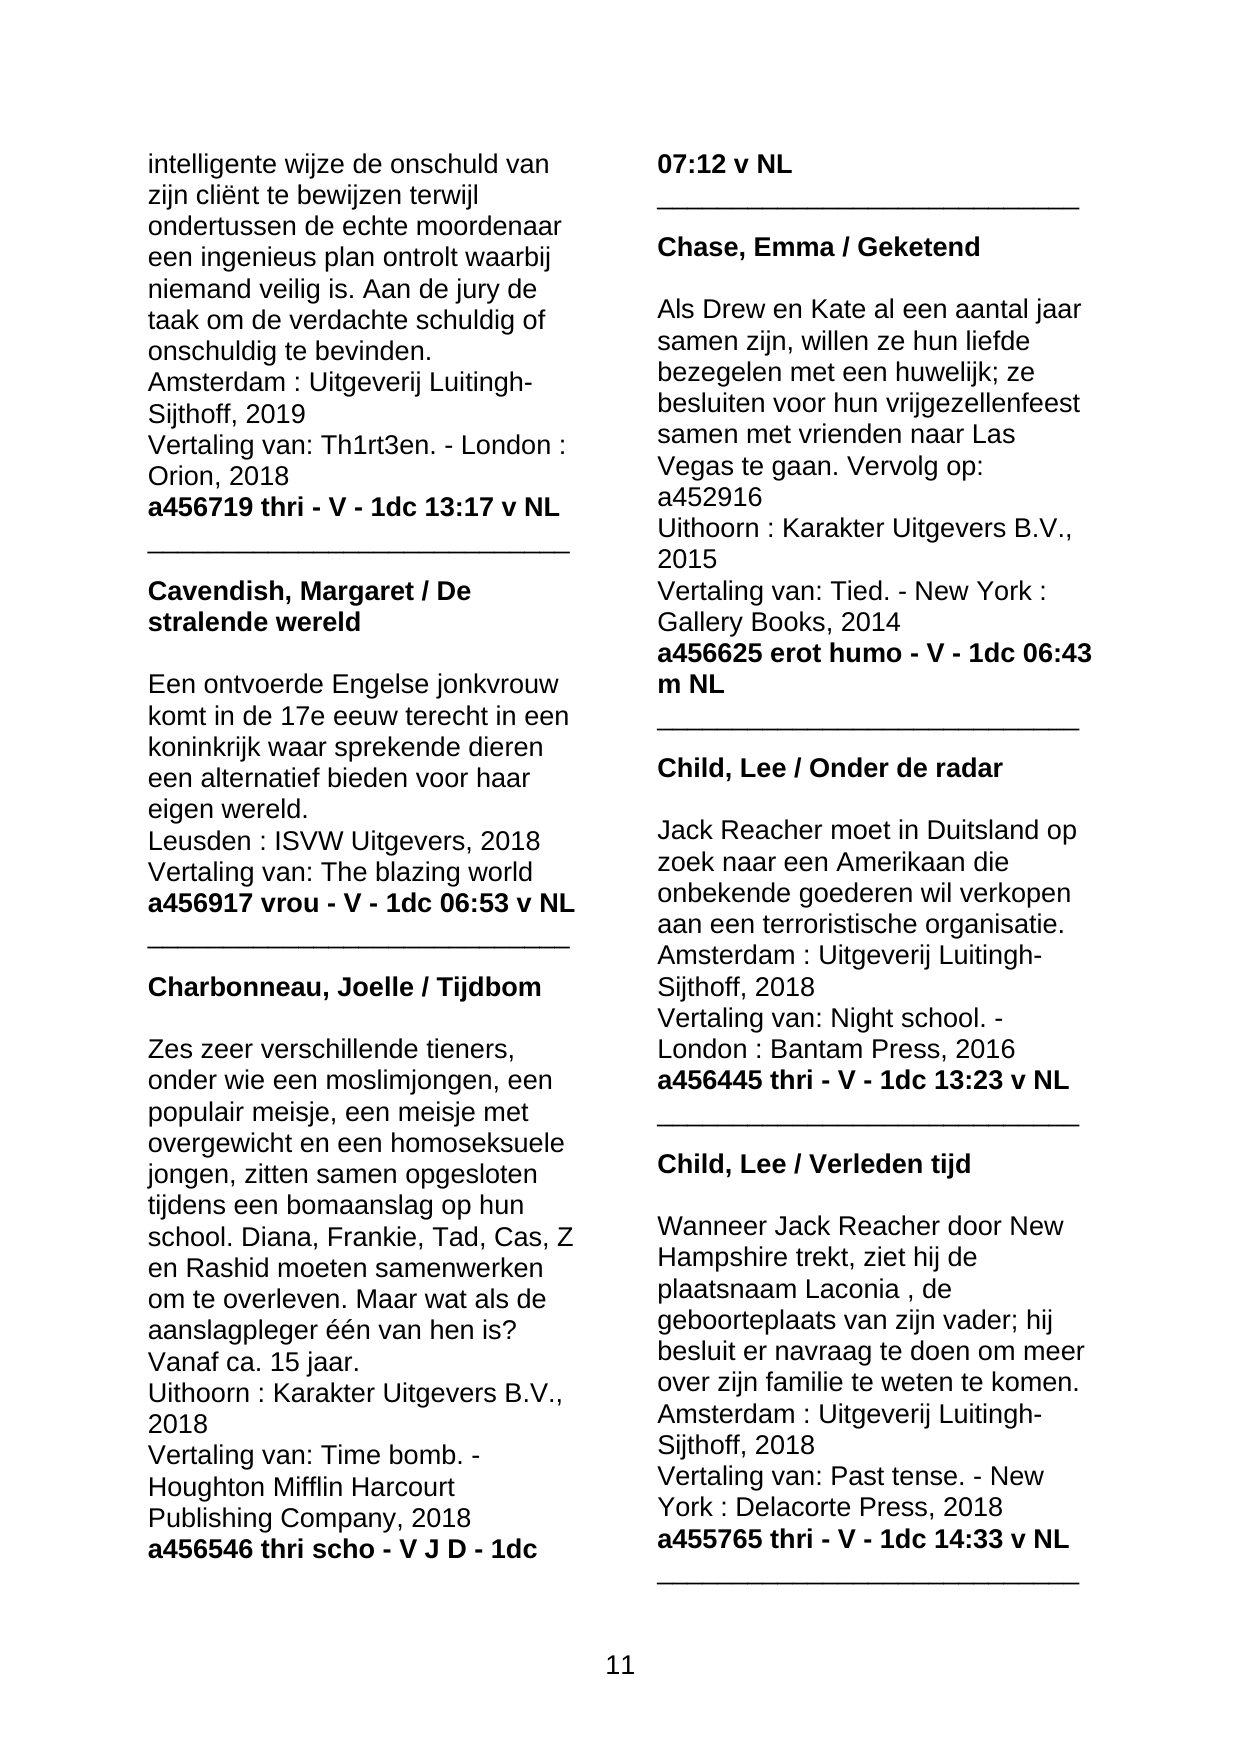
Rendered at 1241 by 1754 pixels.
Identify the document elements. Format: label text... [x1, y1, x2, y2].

text Wanneer Jack Reacher door New Hampshire trekt, ziet hij de plaatsnaam Laconia , de geboorteplaats van zijn vader; hij besluit er navraag te doen om meer over zijn familie te weten te komen. Amsterdam : Uitgeverij Luitingh-Sijthoff, 2018 Vertaling van: Past tense. - New York : Delacorte Press, 2018 a455765 thri - V - 1dc 14:33 v NL ____________________________ [657, 1179, 1093, 1585]
text Zes zeer verschillende tieners, onder wie een moslimjongen, een populair meisje, een meisje met overgewicht en een homoseksuele jongen, zitten samen opgesloten tijdens een bomaanslag op hun school. Diana, Frankie, Tad, Cas, Z en Rashid moeten samenwerken om te overleven. Maar wat als de aanslagpleger één van hen is? Vanaf ca. 15 jaar. Uithoorn : Karakter Uitgevers B.V., 2018 Vertaling van: Time bomb. - Houghton Mifflin Harcourt Publishing Company, 2018 a456546 thri scho - V J D - 1dc 07:12 v NL ____________________________ [148, 1002, 583, 1564]
subtitle Charbonneau, Joelle / Tijdbom [148, 971, 583, 1002]
text Een ontvoerde Engelse jonkvrouw komt in de 17e eeuw terecht in een koninkrijk waar sprekende dieren een alternatief bieden voor haar eigen wereld. Leusden : ISVW Uitgevers, 2018 Vertaling van: The blazing world a456917 vrou - V - 1dc 06:53 v NL ____________________________ [148, 637, 583, 950]
subtitle Chase, Emma / Geketend [657, 231, 1093, 262]
subtitle Child, Lee / Onder de radar [657, 752, 1093, 783]
subtitle Cavendish, Margaret / De stralende wereld [148, 575, 583, 637]
text Als Drew en Kate al een aantal jaar samen zijn, willen ze hun liefde bezegelen met een huwelijk; ze besluiten voor hun vrijgezellenfeest samen met vrienden naar Las Vegas te gaan. Vervolg op: a452916 Uithoorn : Karakter Uitgevers B.V., 2015 Vertaling van: Tied. - New York : Gallery Books, 2014 a456625 erot humo - V - 1dc 06:43 m NL ____________________________ [657, 262, 1093, 731]
text Jack Reacher moet in Duitsland op zoek naar een Amerikaan die onbekende goederen wil verkopen aan een terroristische organisatie. Amsterdam : Uitgeverij Luitingh-Sijthoff, 2018 Vertaling van: Night school. - London : Bantam Press, 2016 a456445 thri - V - 1dc 13:23 v NL ____________________________ [657, 783, 1093, 1127]
subtitle Child, Lee / Verleden tijd [657, 1148, 1093, 1179]
